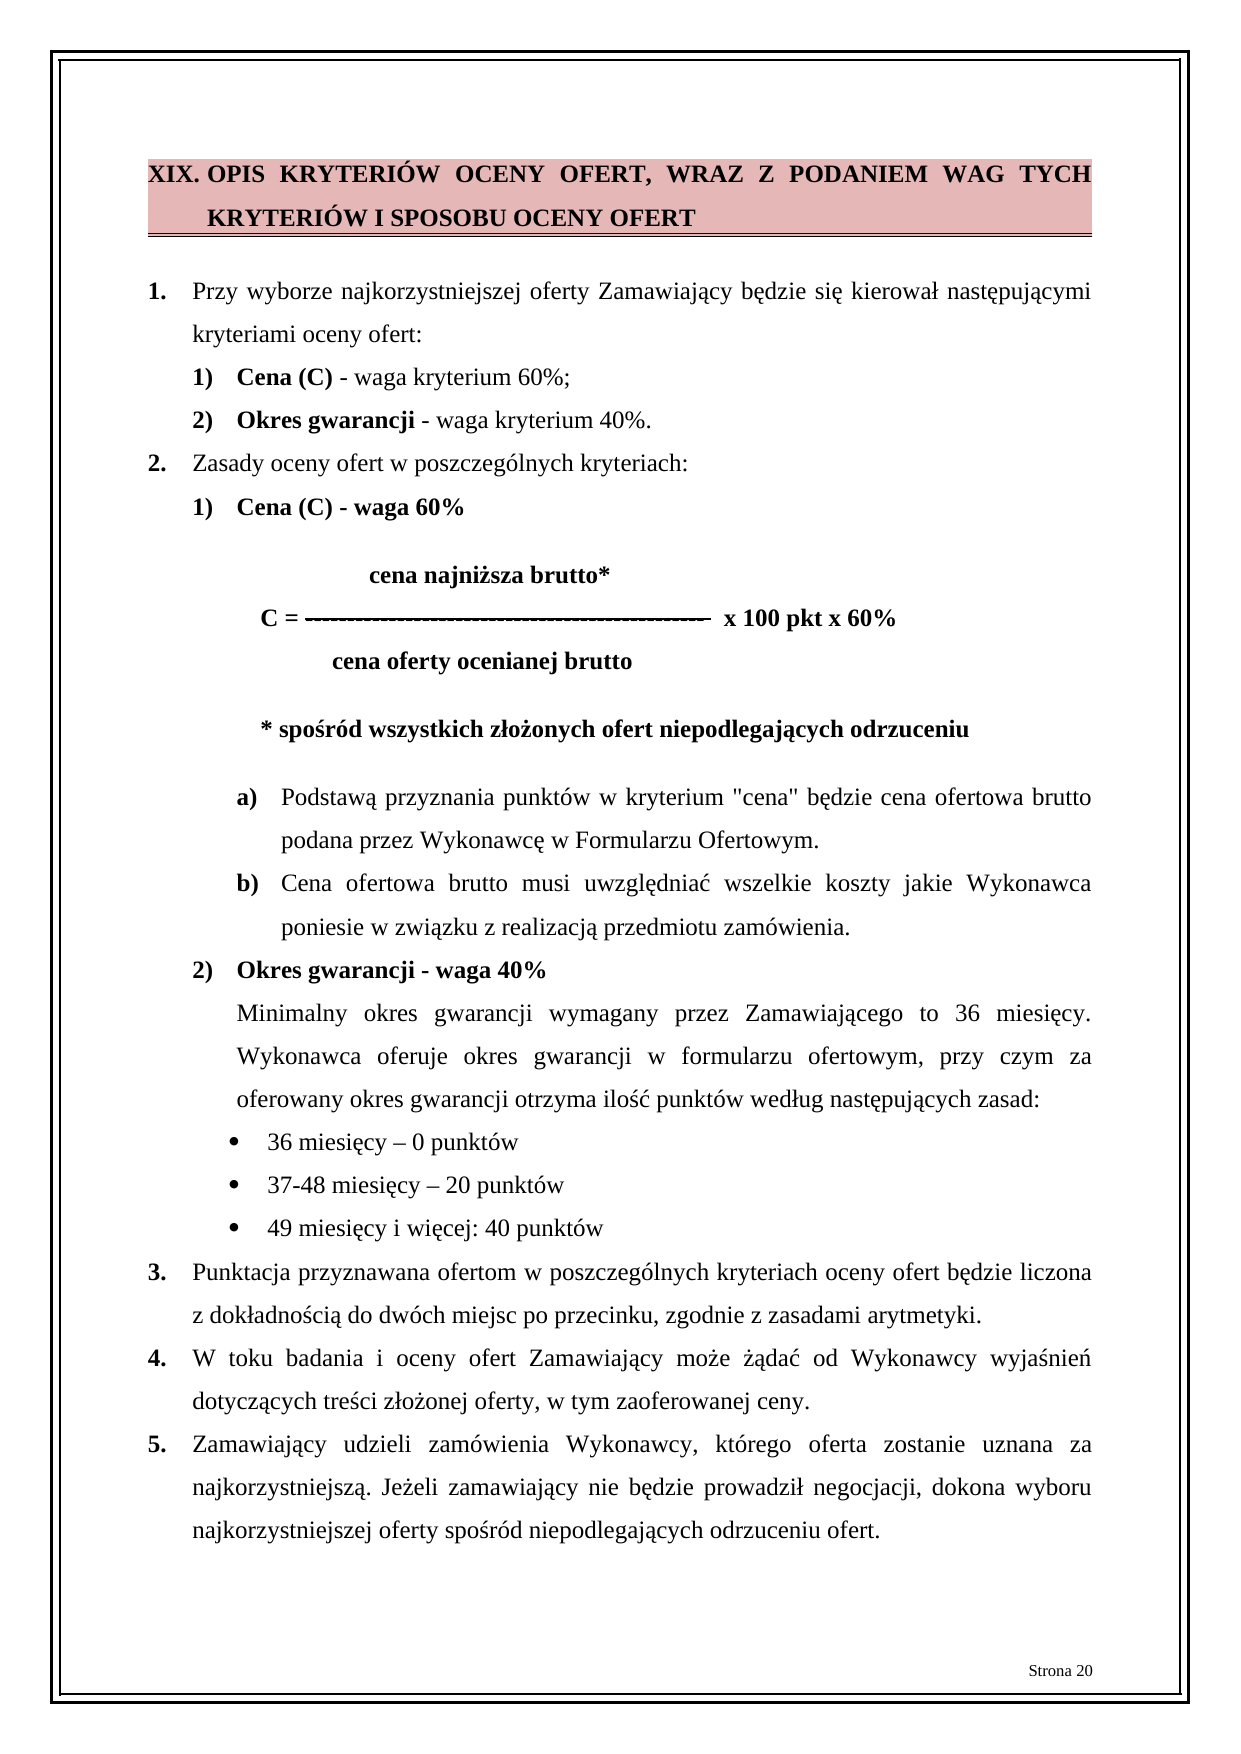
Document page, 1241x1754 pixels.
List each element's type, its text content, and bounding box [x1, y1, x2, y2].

text 1. Przy wyborze najkorzystniejszej oferty Zamawiający będzie się kierował następującymi kryteriami oceny ofert: [148, 276, 1092, 348]
list cena najniższa brutto* [369, 560, 1092, 588]
text a) Podstawą przyznania punktów w kryterium "cena" będzie cena ofertowa brutto podana przez Wykonawcę w Formularzu Ofertowym. [236, 782, 1092, 854]
text 2) Okres gwarancji - waga kryterium 40%. [192, 405, 1092, 434]
text 1) Cena (C) - waga 60% [192, 492, 1092, 520]
text b) Cena ofertowa brutto musi uwzględniać wszelkie koszty jakie Wykonawca poniesie w związku z realizacją przedmiotu zamówienia. [236, 868, 1092, 940]
text 2) Okres gwarancji - waga 40% [192, 955, 1092, 983]
list 37-48 miesięcy – 20 punktów [229, 1170, 1092, 1199]
text 4. W toku badania i oceny ofert Zamawiający może żądać od Wykonawcy wyjaśnień dotyczących treści złożonej oferty, w tym zaoferowanej ceny. [148, 1343, 1092, 1415]
text 5. Zamawiający udzieli zamówienia Wykonawcy, którego oferta zostanie uznana za najkorzystniejszą. Jeżeli zamawiający nie będzie prowadził negocjacji, dokona wyboru najkorzystniejszej oferty spośród niepodlegających odrzuceniu ofert. [148, 1429, 1092, 1544]
text 2. Zasady oceny ofert w poszczególnych kryteriach: [148, 448, 1092, 477]
list 49 miesięcy i więcej: 40 punktów [229, 1213, 1092, 1242]
text 1) Cena (C) - waga kryterium 60%; [192, 362, 1092, 391]
list C = ------------------------------------------------ x 100 pkt x 60% [260, 603, 1092, 632]
text 3. Punktacja przyznawana ofertom w poszczególnych kryteriach oceny ofert będzie liczona z dokładnością do dwóch miejsc po przecinku, zgodnie z zasadami arytmetyki. [148, 1257, 1092, 1328]
list 36 miesięcy – 0 punktów [229, 1127, 1092, 1156]
text Minimalny okres gwarancji wymagany przez Zamawiającego to 36 miesięcy. Wykonawca oferuje okres gwarancji w formularzu ofertowym, przy czym za oferowany okres gwarancji otrzyma ilość punktów według następujących zasad: [192, 998, 1092, 1113]
text * spośród wszystkich złożonych ofert niepodlegających odrzuceniu [186, 714, 1092, 743]
text XIX. OPIS KRYTERIÓW OCENY OFERT, WRAZ Z PODANIEM WAG TYCH KRYTERIÓW I SPOSOBU OCENY OFERT [148, 159, 1092, 233]
list cena oferty ocenianej brutto [260, 646, 1092, 675]
